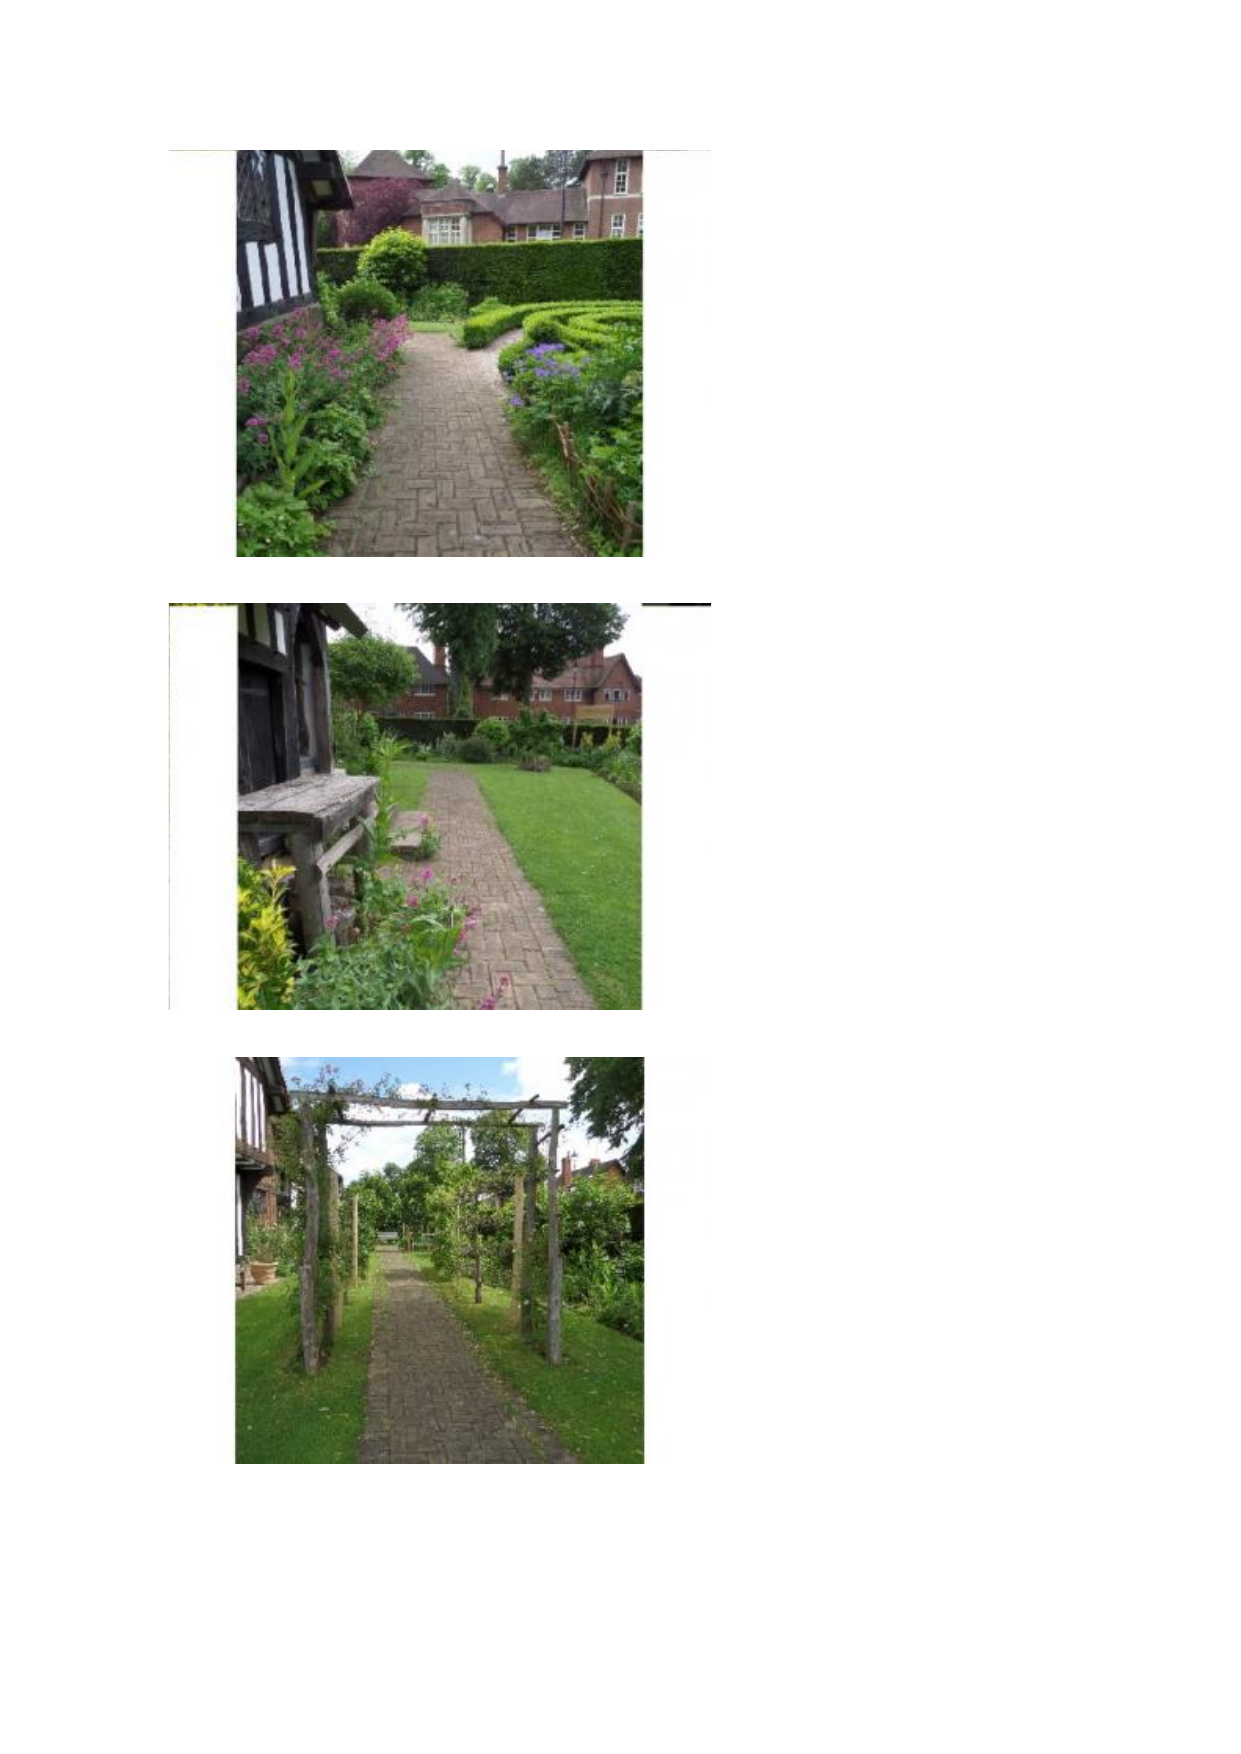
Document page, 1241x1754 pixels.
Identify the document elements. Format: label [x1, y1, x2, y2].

picture [168, 603, 712, 1010]
picture [168, 150, 712, 557]
picture [168, 1057, 712, 1464]
